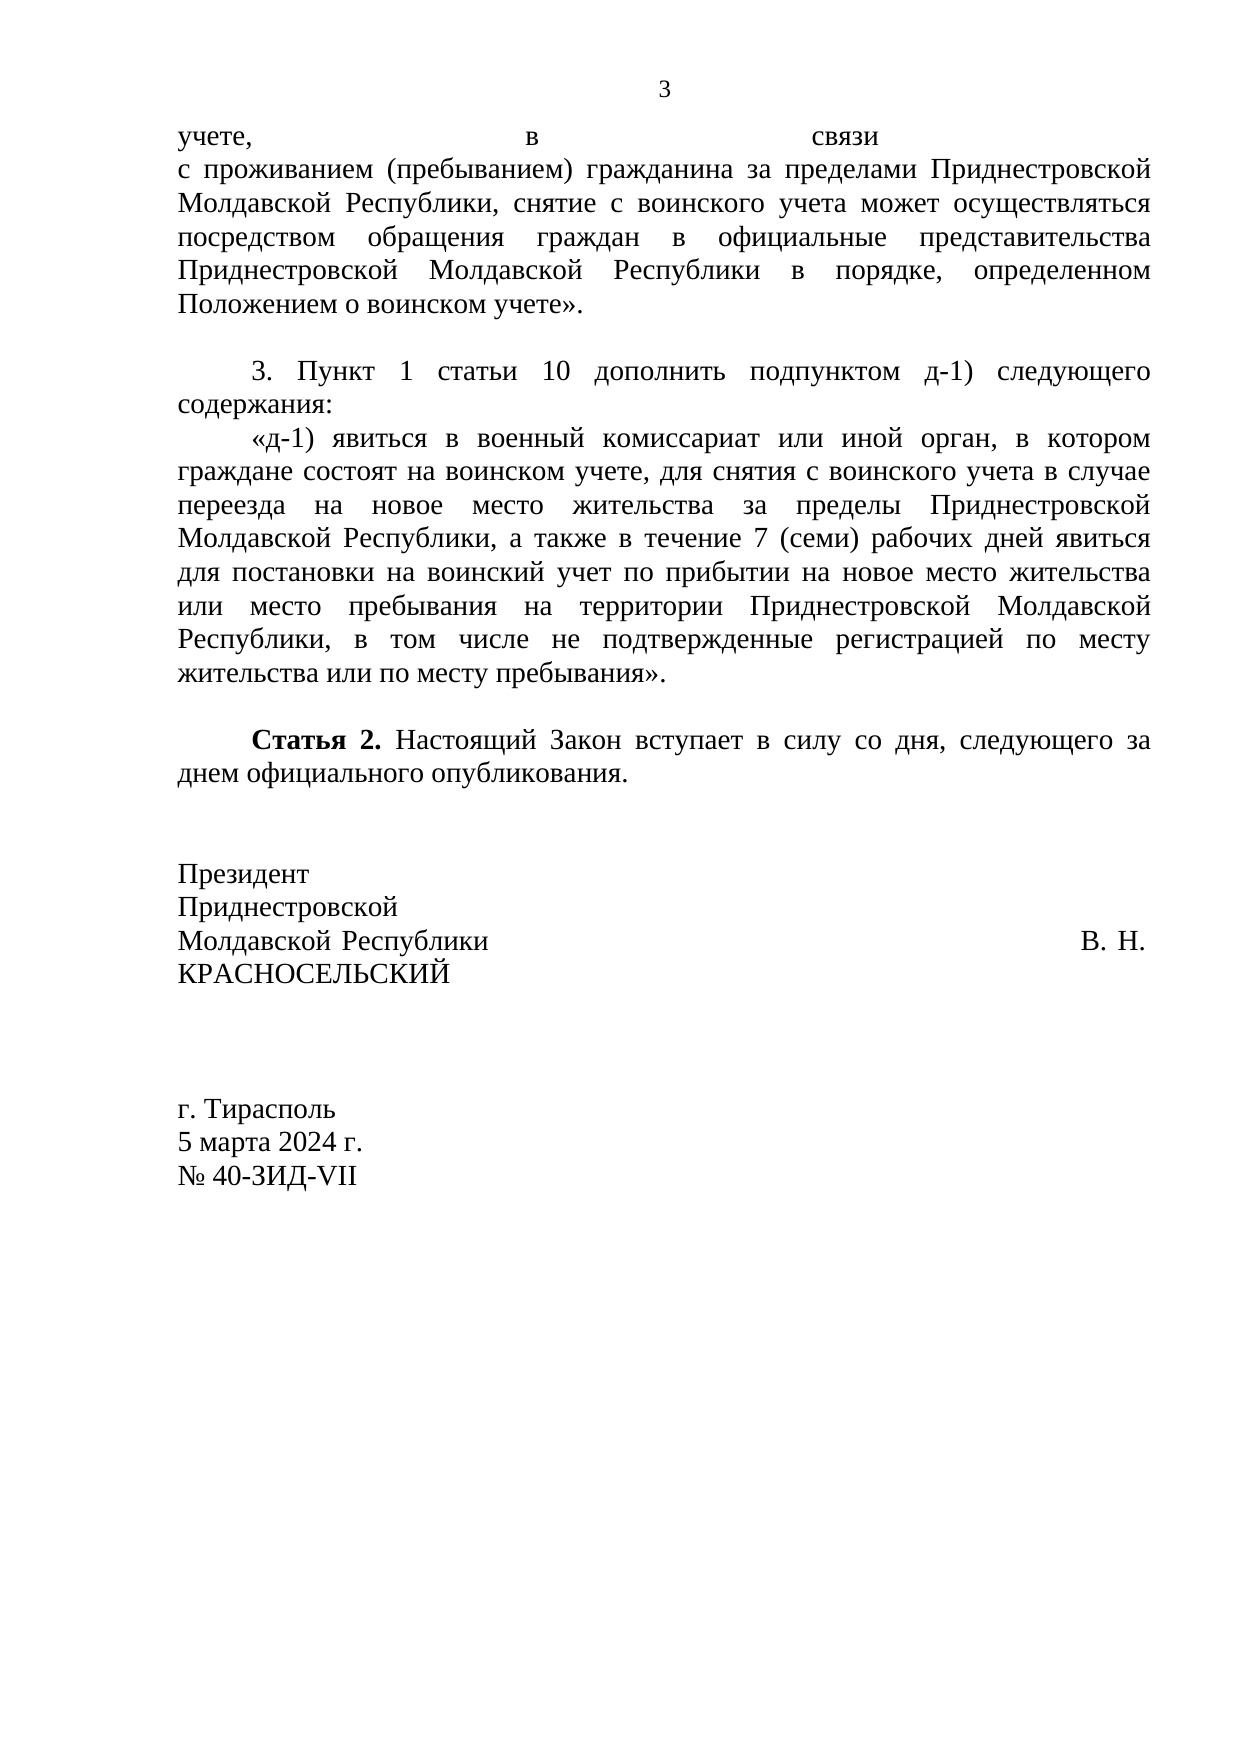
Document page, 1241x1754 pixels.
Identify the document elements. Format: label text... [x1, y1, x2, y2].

text Статья 2. Настоящий Закон вступает в силу со дня, следующего за днем официального опубликования. [177, 722, 1152, 789]
text Приднестровской [177, 889, 1152, 923]
text Президент [177, 856, 1152, 889]
text Молдавской Республики В. Н. КРАСНОСЕЛЬСКИЙ [177, 923, 1152, 990]
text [177, 118, 1152, 319]
text 5 марта 2024 г. [177, 1124, 1152, 1158]
text 3. Пункт 1 статьи 10 дополнить подпунктом д-1) следующего содержания: [177, 353, 1152, 420]
text «д-1) явиться в военный комиссариат или иной орган, в котором граждане состоят на воинском учете, для снятия с воинского учета в случае переезда на новое место жительства за пределы Приднестровской Молдавской Республики, а также в течение 7 (семи) рабочих дней явиться для постановки на воинский учет по прибытии на новое место жительства или место пребывания на территории Приднестровской Молдавской Республики, в том числе не подтвержденные регистрацией по месту жительства или по месту пребывания». [177, 420, 1152, 688]
text № 40-ЗИД-VII [177, 1158, 1152, 1191]
text г. Тирасполь [177, 1091, 1152, 1124]
